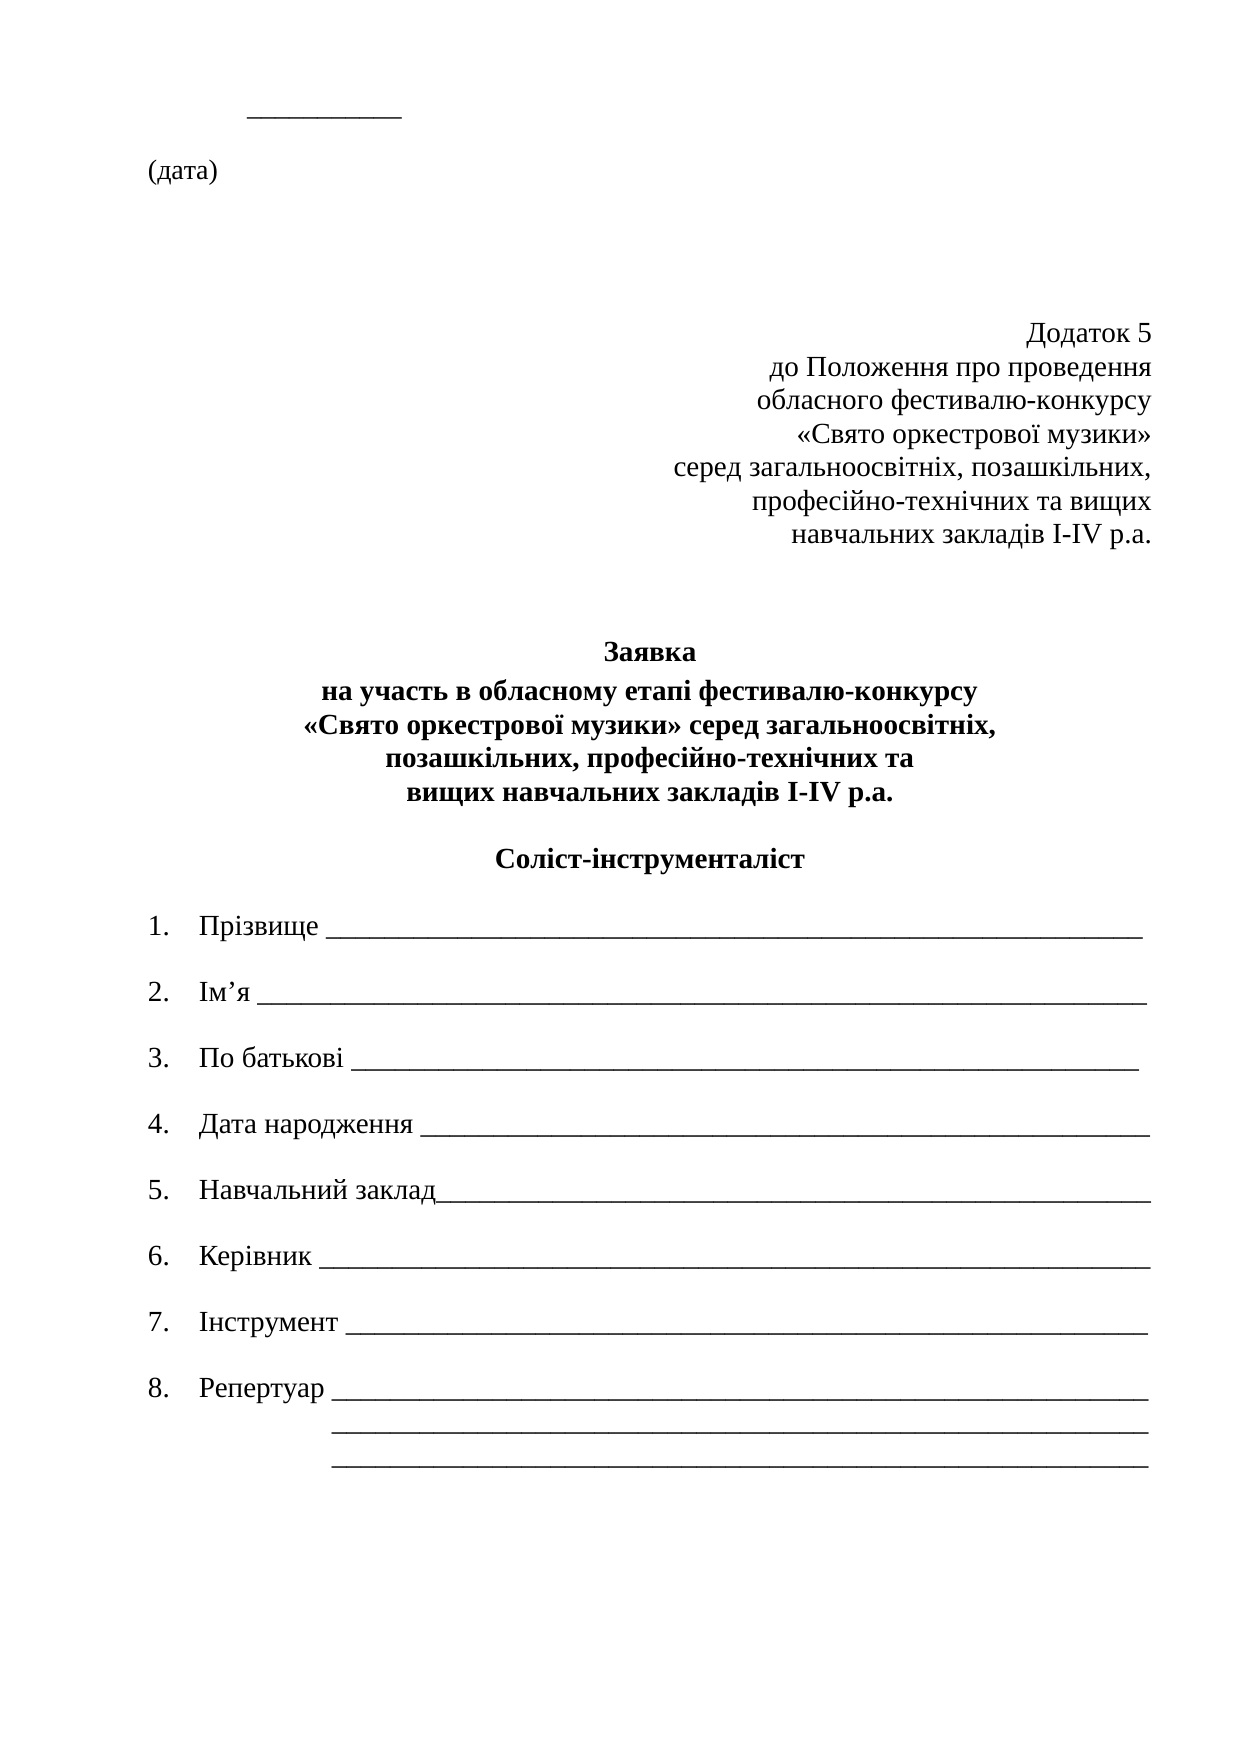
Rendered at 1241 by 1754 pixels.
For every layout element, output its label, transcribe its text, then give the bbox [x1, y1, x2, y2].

text Соліст-інструменталіст [148, 841, 1152, 875]
text ________________________________________________________ [295, 1403, 1152, 1437]
text позашкільних, професійно-технічних та [148, 741, 1152, 774]
text (дата) [148, 121, 1152, 186]
text Додаток 5 [148, 315, 1152, 349]
text 2. Ім’я _____________________________________________________________ [148, 974, 1152, 1008]
text 5. Навчальний заклад_________________________________________________ [148, 1172, 1152, 1206]
text ________________________________________________________ [295, 1437, 1152, 1470]
text «Свято оркестрової музики» серед загальноосвітніх, [148, 707, 1152, 741]
text 7. Інструмент _______________________________________________________ [148, 1304, 1152, 1337]
text на участь в обласному етапі фестивалю-конкурсу [148, 673, 1152, 707]
text до Положення про проведення [148, 349, 1152, 382]
text професійно-технічних та вищих [148, 483, 1152, 517]
text навчальних закладів І-ІV р.а. [148, 517, 1152, 550]
text серед загальноосвітніх, позашкільних, [148, 449, 1152, 483]
text Заявка [148, 634, 1152, 667]
text 3. По батькові ______________________________________________________ [148, 1040, 1152, 1074]
text 8. Репертуар ________________________________________________________ [148, 1370, 1152, 1403]
text 1. Прізвище ________________________________________________________ [148, 908, 1152, 942]
text вищих навчальних закладів І-ІV р.а. [148, 774, 1152, 808]
text 6. Керівник _________________________________________________________ [148, 1238, 1152, 1271]
text ___________ [148, 88, 1152, 121]
text «Свято оркестрової музики» [148, 416, 1152, 449]
text обласного фестивалю-конкурсу [148, 382, 1152, 416]
text 4. Дата народження __________________________________________________ [148, 1106, 1152, 1139]
